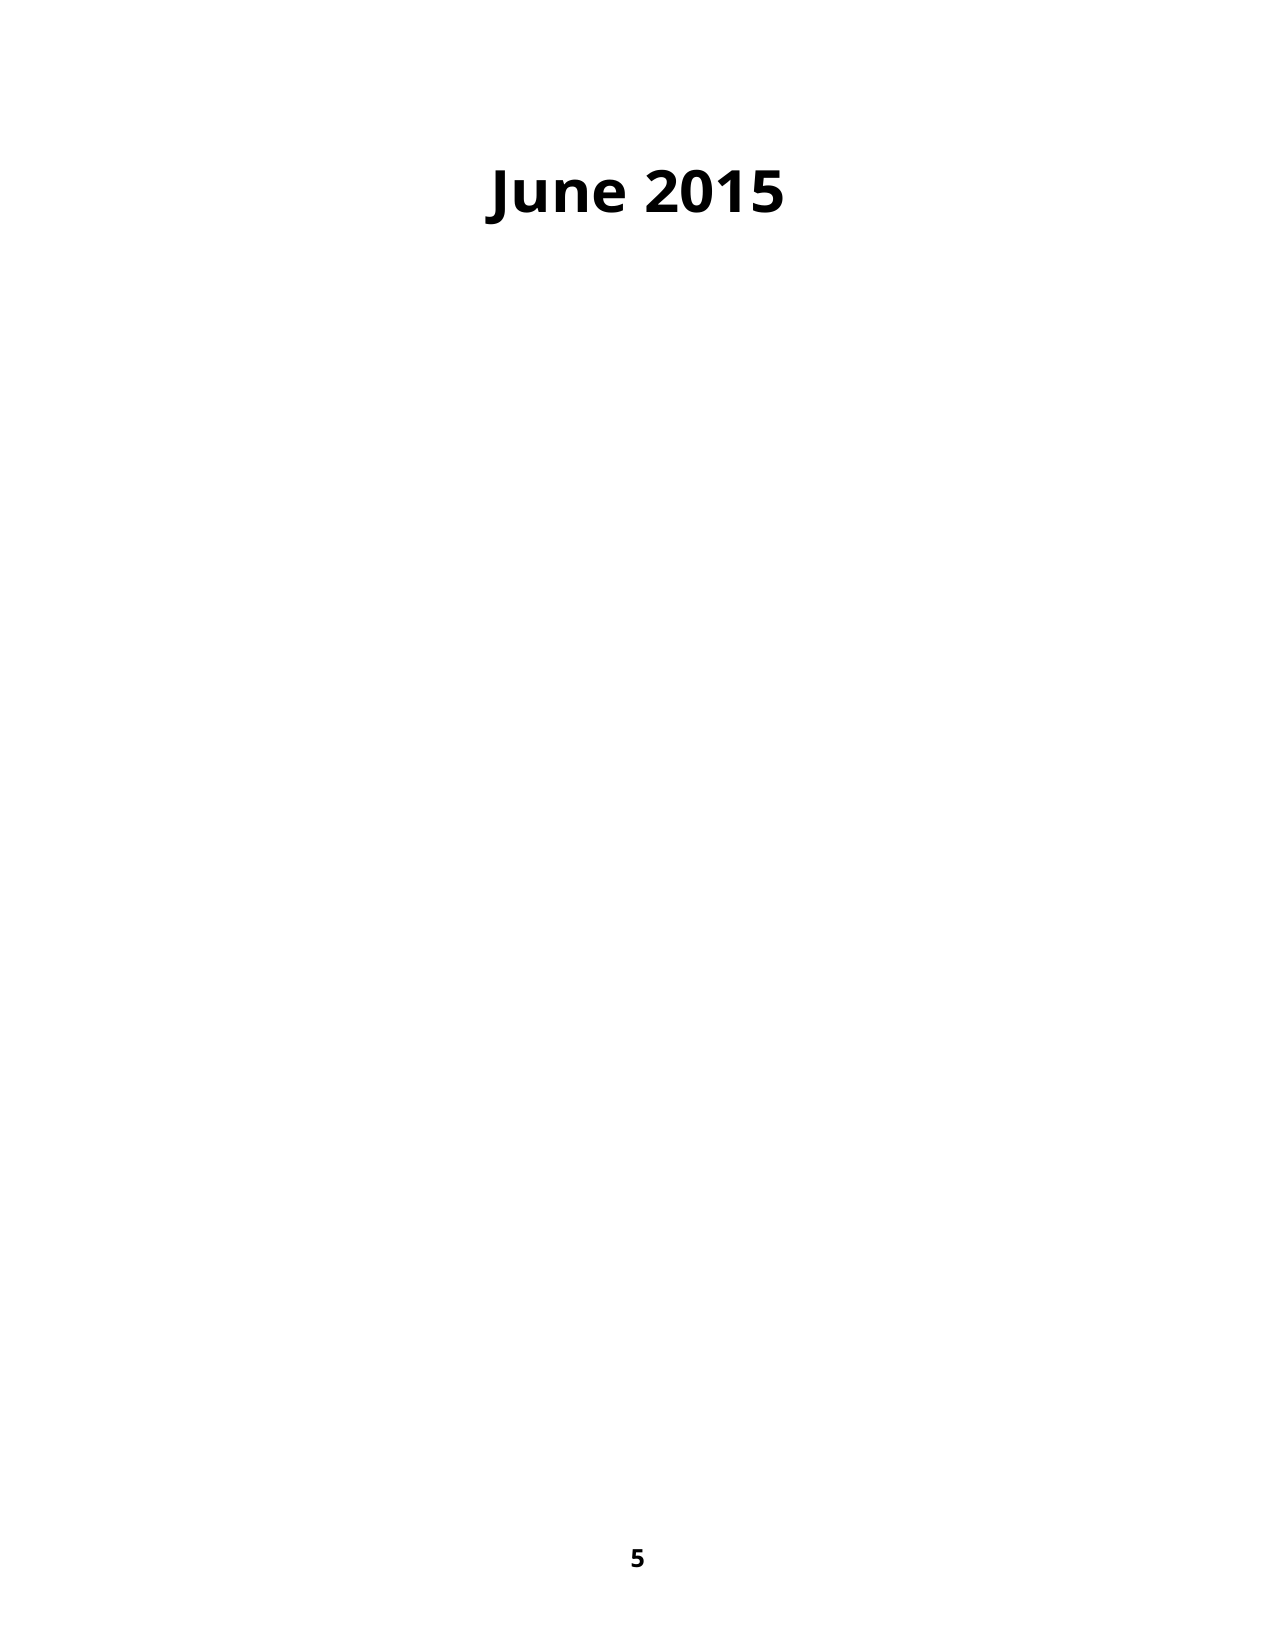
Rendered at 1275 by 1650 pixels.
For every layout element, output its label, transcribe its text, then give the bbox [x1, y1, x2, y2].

text June 2015 [150, 150, 1125, 229]
